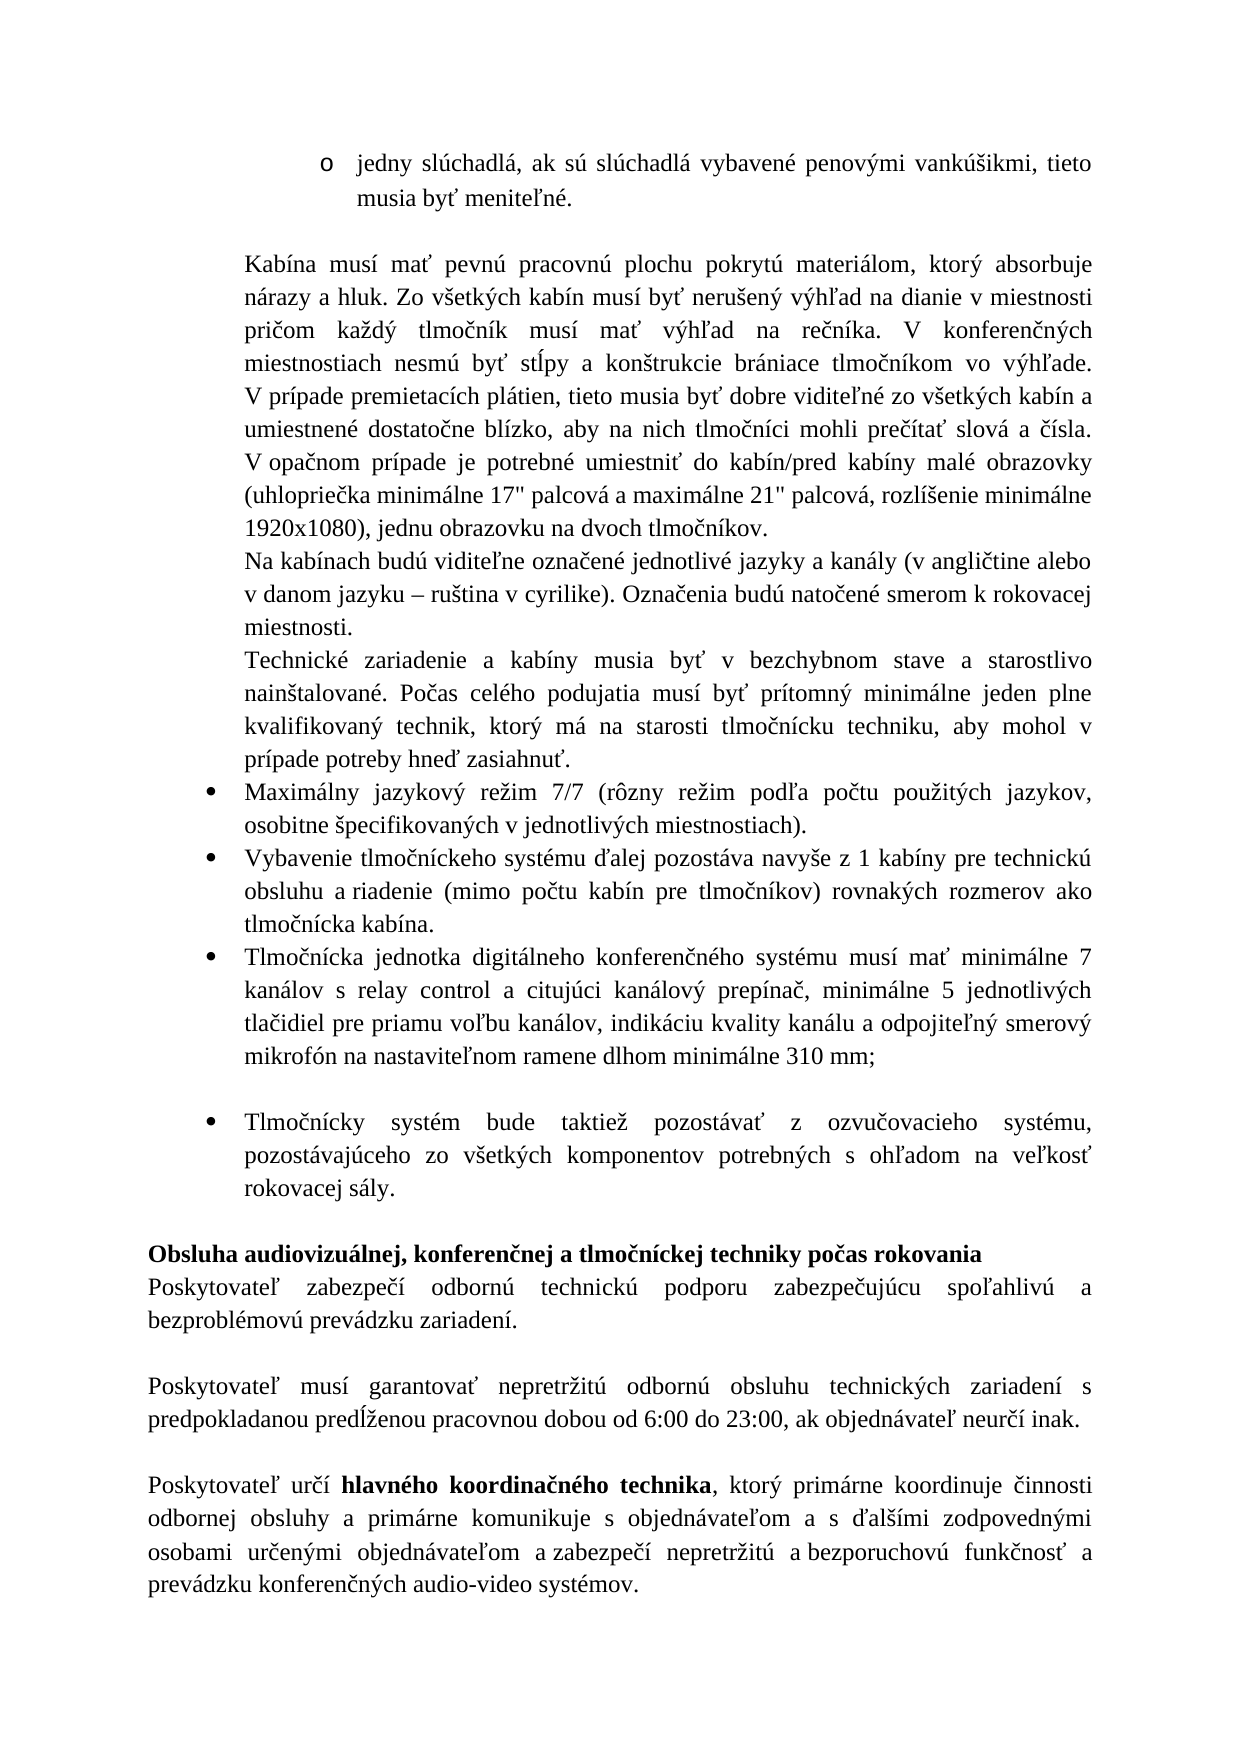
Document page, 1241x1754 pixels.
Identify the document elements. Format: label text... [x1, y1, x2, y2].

list Vybavenie tlmočníckeho systému ďalej pozostáva navyše z 1 kabíny pre technickú obsluhu a riadenie (mimo počtu kabín pre tlmočníkov) rovnakých rozmerov ako tlmočnícka kabína. [207, 843, 1093, 938]
text Kabína musí mať pevnú pracovnú plochu pokrytú materiálom, ktorý absorbuje nárazy a hluk. Zo všetkých kabín musí byť nerušený výhľad na dianie v miestnosti pričom každý tlmočník musí mať výhľad na rečníka. V konferenčných miestnostiach nesmú byť stĺpy a konštrukcie brániace tlmočníkom vo výhľade. V prípade premietacích plátien, tieto musia byť dobre viditeľné zo všetkých kabín a umiestnené dostatočne blízko, aby na nich tlmočníci mohli prečítať slová a čísla. V opačnom prípade je potrebné umiestniť do kabín/pred kabíny malé obrazovky (uhlopriečka minimálne 17" palcová a maximálne 21" palcová, rozlíšenie minimálne 1920x1080), jednu obrazovku na dvoch tlmočníkov. [244, 249, 1093, 542]
list Tlmočnícka jednotka digitálneho konferenčného systému musí mať minimálne 7 kanálov s relay control a citujúci kanálový prepínač, minimálne 5 jednotlivých tlačidiel pre priamu voľbu kanálov, indikáciu kvality kanálu a odpojiteľný smerový mikrofón na nastaviteľnom ramene dlhom minimálne 310 mm; [207, 942, 1093, 1070]
list Maximálny jazykový režim 7/7 (rôzny režim podľa počtu použitých jazykov, osobitne špecifikovaných v jednotlivých miestnostiach). [207, 777, 1093, 839]
text Poskytovateľ určí hlavného koordinačného technika, ktorý primárne koordinuje činnosti odbornej obsluhy a primárne komunikuje s objednávateľom a s ďalšími zodpovednými osobami určenými objednávateľom a zabezpečí nepretržitú a bezporuchovú funkčnosť a prevádzku konferenčných audio-video systémov. [148, 1471, 1093, 1598]
text Na kabínach budú viditeľne označené jednotlivé jazyky a kanály (v angličtine alebo v danom jazyku – ruština v cyrilike). Označenia budú natočené smerom k rokovacej miestnosti. [244, 546, 1093, 641]
list Tlmočnícky systém bude taktiež pozostávať z ozvučovacieho systému, pozostávajúceho zo všetkých komponentov potrebných s ohľadom na veľkosť rokovacej sály. [207, 1107, 1093, 1202]
list jedny slúchadlá, ak sú slúchadlá vybavené penovými vankúšikmi, tieto musia byť meniteľné. [319, 148, 1093, 211]
text Technické zariadenie a kabíny musia byť v bezchybnom stave a starostlivo nainštalované. Počas celého podujatia musí byť prítomný minimálne jeden plne kvalifikovaný technik, ktorý má na starosti tlmočnícku techniku, aby mohol v prípade potreby hneď zasiahnuť. [244, 645, 1093, 773]
text Poskytovateľ zabezpečí odbornú technickú podporu zabezpečujúcu spoľahlivú a bezproblémovú prevádzku zariadení. [148, 1272, 1093, 1334]
text Poskytovateľ musí garantovať nepretržitú odbornú obsluhu technických zariadení s predpokladanou predĺženou pracovnou dobou od 6:00 do 23:00, ak objednávateľ neurčí inak. [148, 1371, 1093, 1433]
text Obsluha audiovizuálnej, konferenčnej a tlmočníckej techniky počas rokovania [148, 1239, 1093, 1268]
